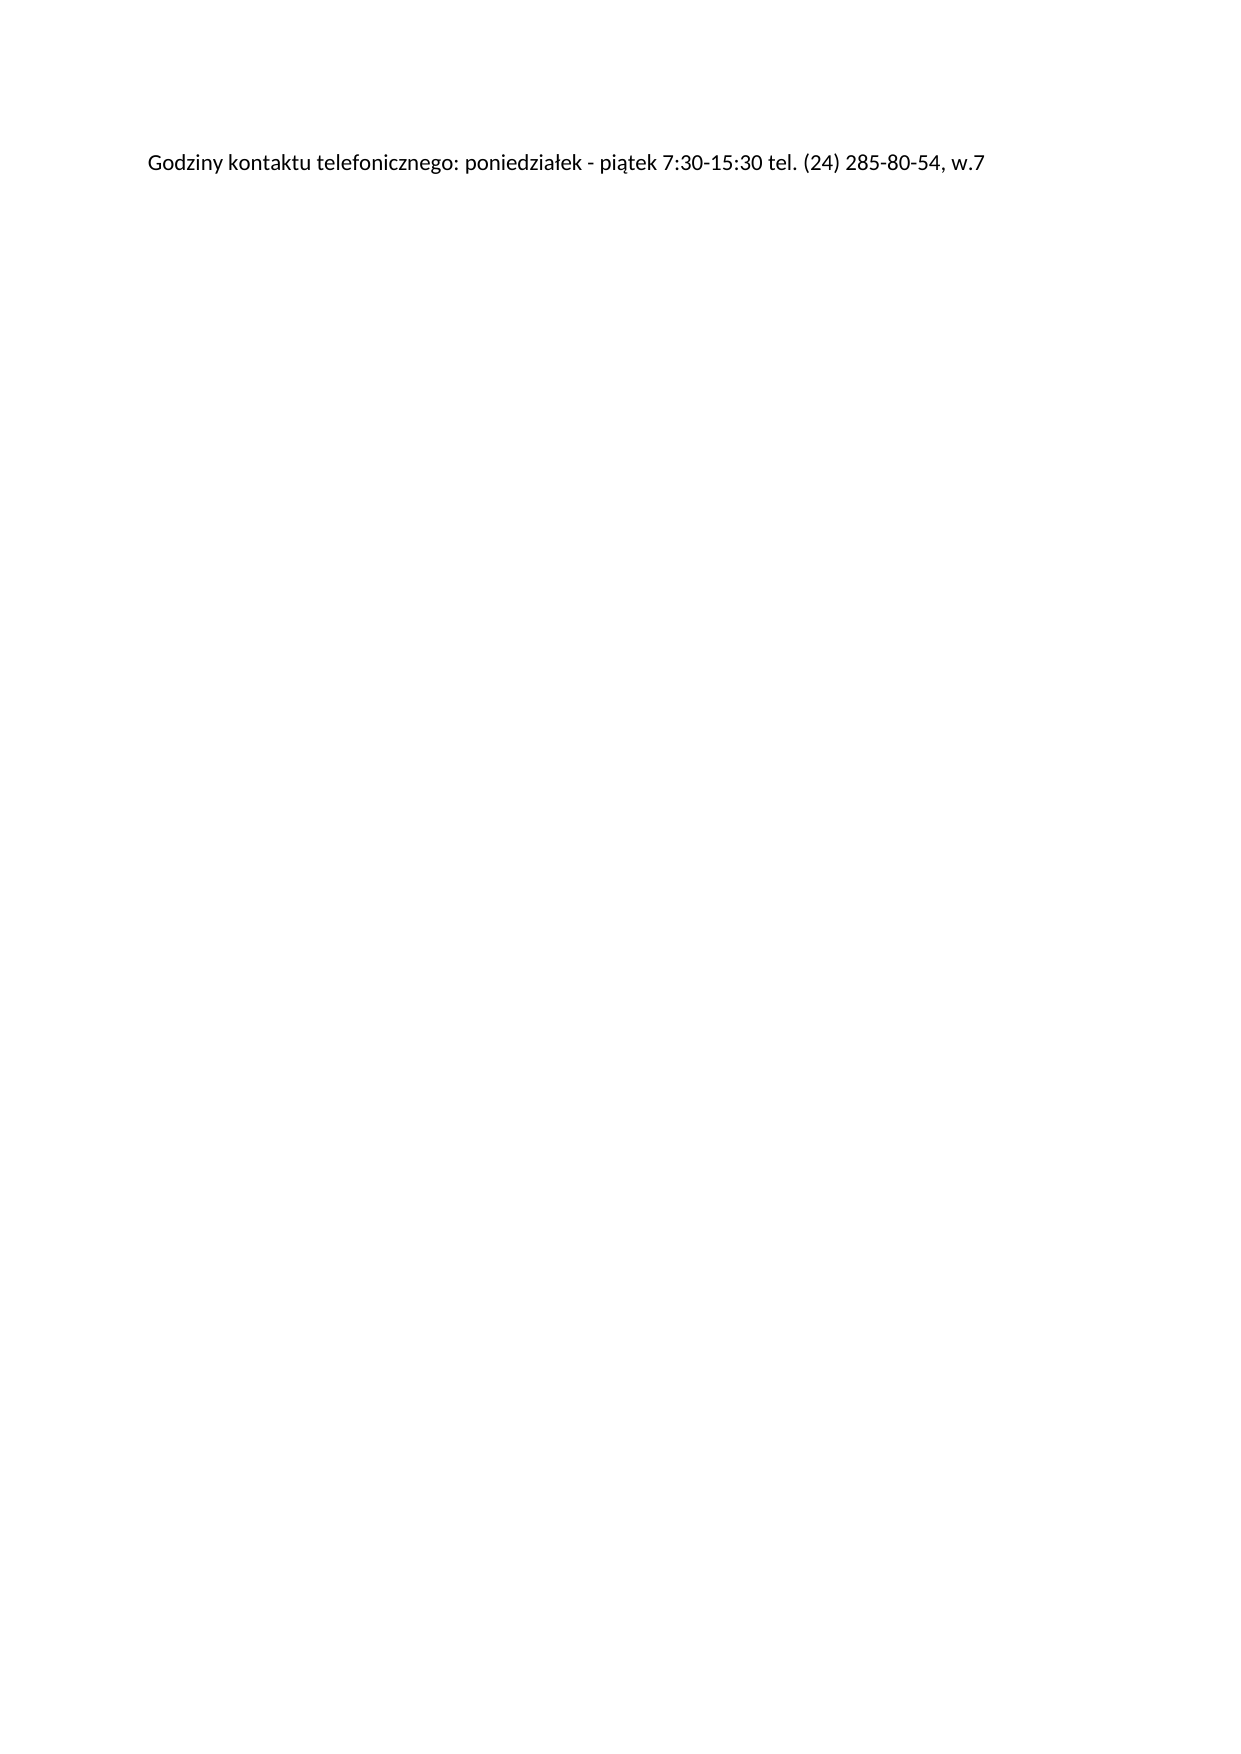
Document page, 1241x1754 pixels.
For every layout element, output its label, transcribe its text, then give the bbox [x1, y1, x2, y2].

text Godziny kontaktu telefonicznego: poniedziałek - piątek 7:30-15:30 tel. (24) 285-80-54, w.7 [148, 148, 1093, 176]
